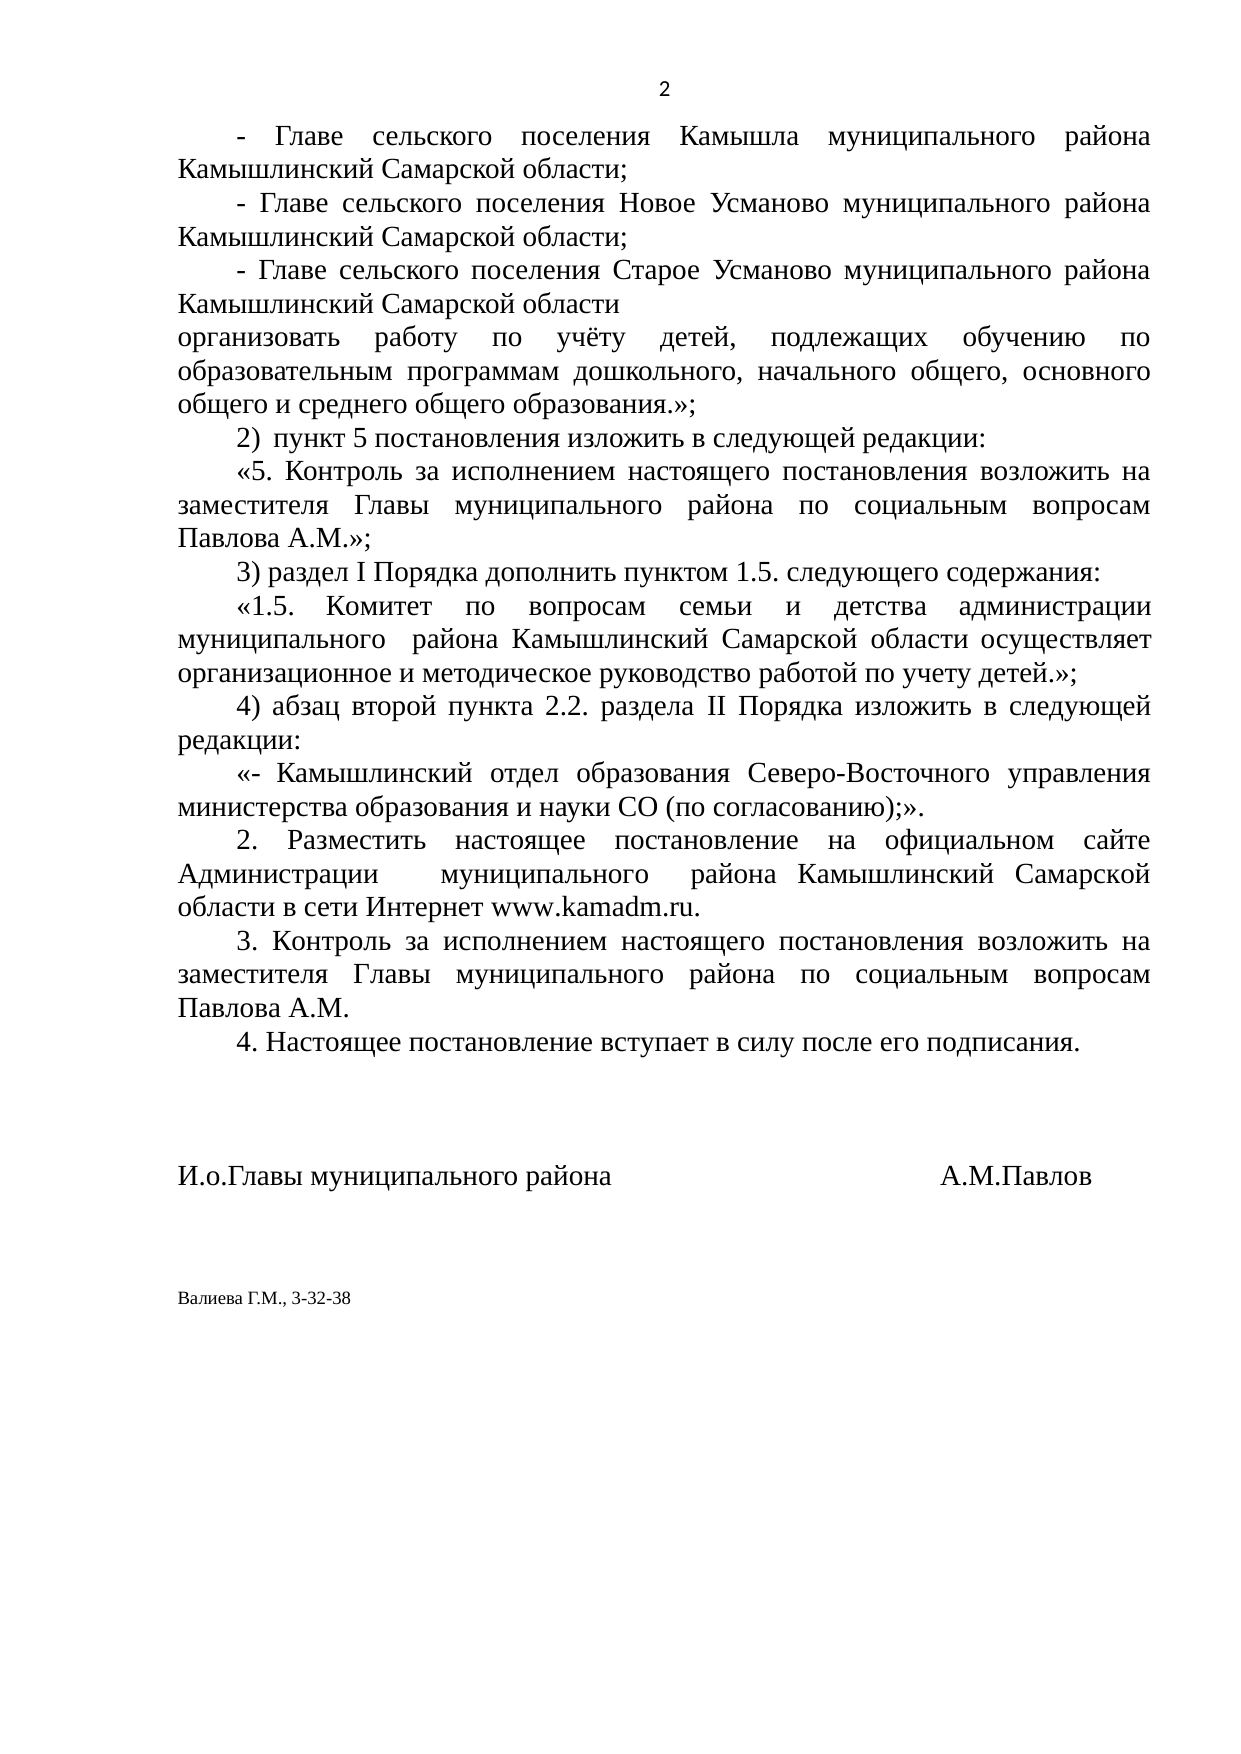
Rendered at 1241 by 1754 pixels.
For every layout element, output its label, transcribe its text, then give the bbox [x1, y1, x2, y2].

text 4) абзац второй пункта 2.2. раздела II Порядка изложить в следующей редакции: [177, 688, 1152, 755]
text 3. Контроль за исполнением настоящего постановления возложить на заместителя Главы муниципального района по социальным вопросам Павлова А.М. [177, 923, 1152, 1024]
text 4. Настоящее постановление вступает в силу после его подписания. [177, 1024, 1152, 1057]
text организовать работу по учёту детей, подлежащих обучению по образовательным программам дошкольного, начального общего, основного общего и среднего общего образования.»; [177, 319, 1152, 420]
text «- Камышлинский отдел образования Северо-Восточного управления министерства образования и науки СО (по согласованию);». [177, 755, 1152, 822]
text 2. Разместить настоящее постановление на официальном сайте Администрации муниципального района Камышлинский Самарской области в сети Интернет www.kamadm.ru. [177, 822, 1152, 923]
text «5. Контроль за исполнением настоящего постановления возложить на заместителя Главы муниципального района по социальным вопросам Павлова А.М.»; [177, 453, 1152, 554]
text Валиева Г.М., 3-32-38 [177, 1287, 1148, 1309]
text - Главе сельского поселения Новое Усманово муниципального района Камышлинский Самарской области; [177, 185, 1152, 252]
text И.о.Главы муниципального района А.М.Павлов [177, 1158, 1152, 1191]
text - Главе сельского поселения Камышла муниципального района Камышлинский Самарской области; [177, 118, 1152, 185]
text - Главе сельского поселения Старое Усманово муниципального района Камышлинский Самарской области [177, 252, 1152, 319]
text 2) пункт 5 постановления изложить в следующей редакции: [177, 420, 1152, 453]
text 3) раздел I Порядка дополнить пунктом 1.5. следующего содержания: [177, 554, 1152, 588]
text «1.5. Комитет по вопросам семьи и детства администрации муниципального района Камышлинский Самарской области осуществляет организационное и методическое руководство работой по учету детей.»; [177, 588, 1152, 688]
